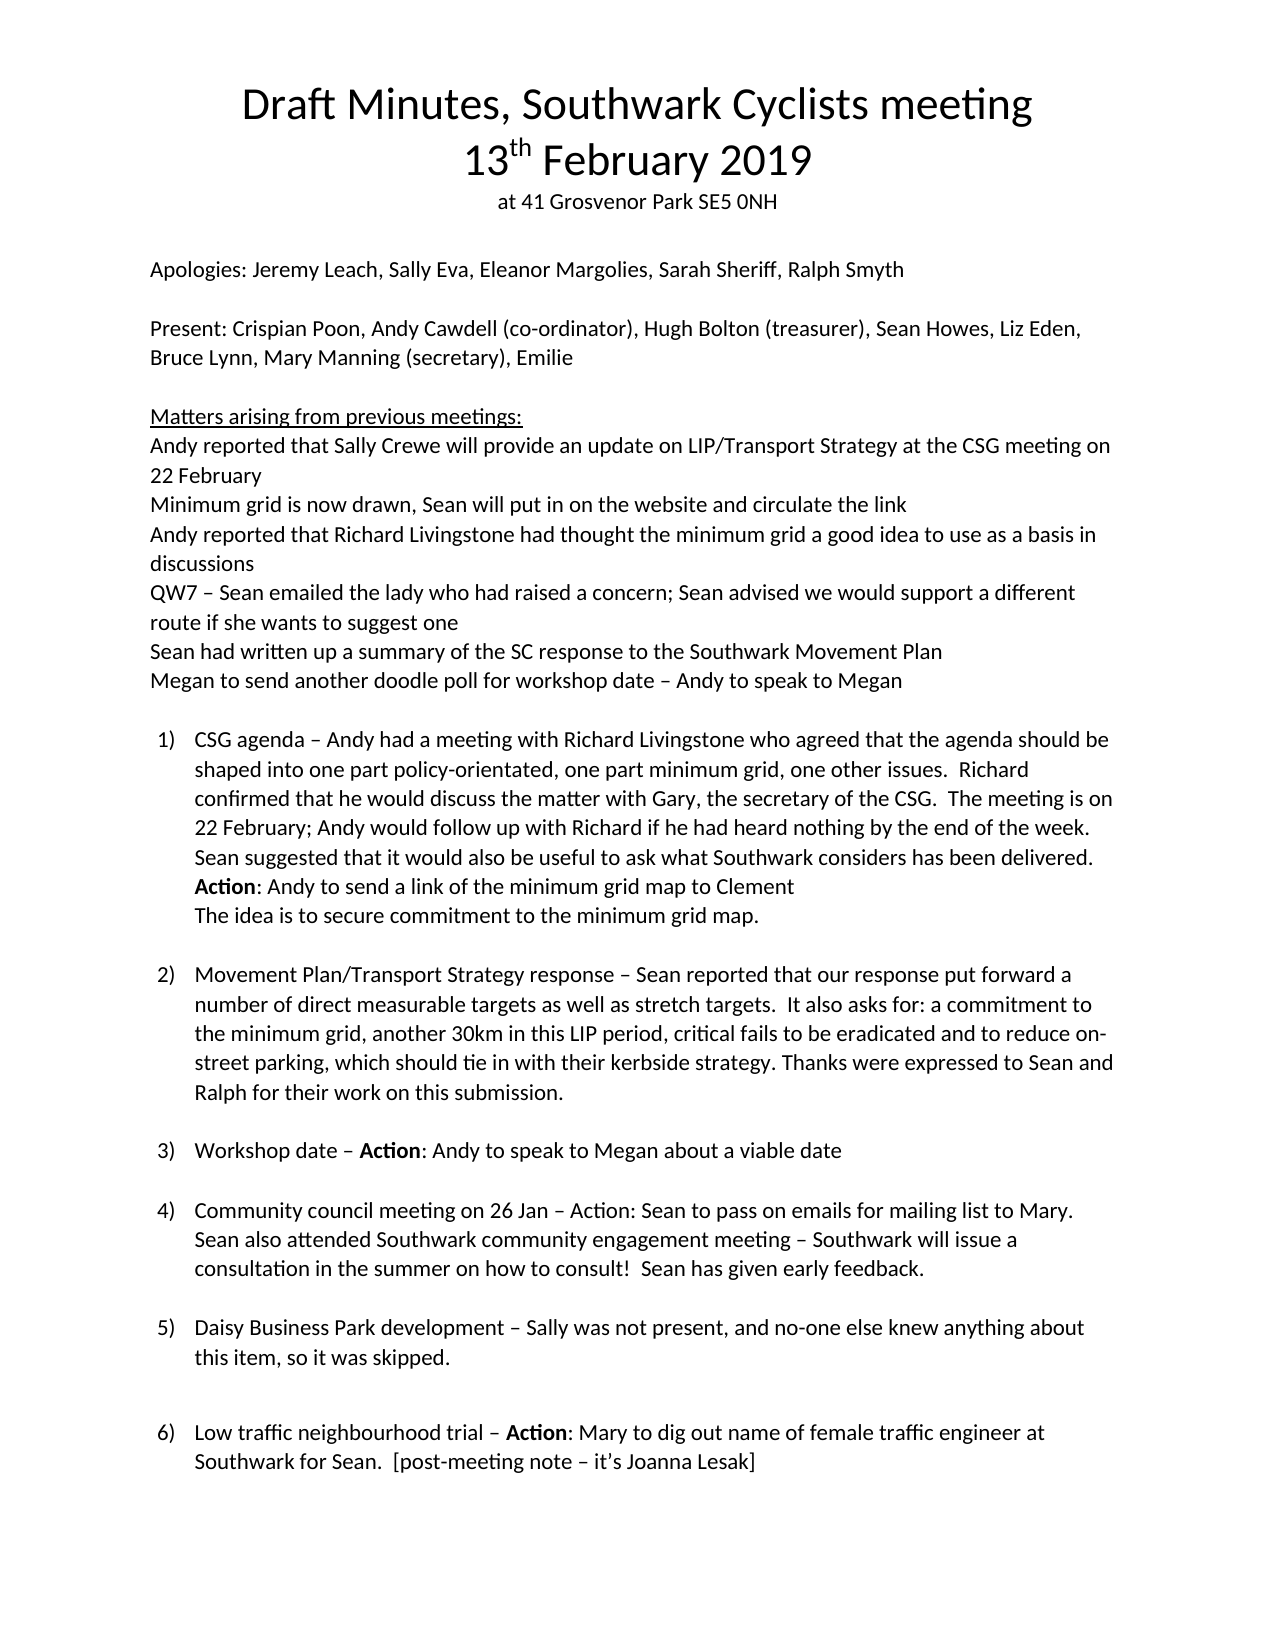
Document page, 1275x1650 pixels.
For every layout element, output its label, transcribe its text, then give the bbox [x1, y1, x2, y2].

list Sean suggested that it would also be useful to ask what Southwark considers has been delivered. [194, 843, 1125, 871]
text Apologies: Jeremy Leach, Sally Eva, Eleanor Margolies, Sarah Sheriff, Ralph Smyth [150, 255, 1125, 283]
text Matters arising from previous meetings: [150, 402, 1125, 430]
text Megan to send another doodle poll for workshop date – Andy to speak to Megan [150, 667, 1125, 695]
list Movement Plan/Transport Strategy response – Sean reported that our response put forward a number of direct measurable targets as well as stretch targets. It also asks for: a commitment to the minimum grid, another 30km in this LIP period, critical fails to be eradicated and to reduce on-street parking, which should tie in with their kerbside strategy. Thanks were expressed to Sean and Ralph for their work on this submission. [157, 960, 1125, 1106]
list Low traffic neighbourhood trial – Action: Mary to dig out name of female traffic engineer at Southwark for Sean. [post-meeting note – it’s Joanna Lesak] [157, 1418, 1125, 1475]
list Daisy Business Park development – Sally was not present, and no-one else knew anything about this item, so it was skipped. [157, 1313, 1125, 1371]
text Andy reported that Sally Crewe will provide an update on LIP/Transport Strategy at the CSG meeting on 22 February [150, 432, 1125, 489]
list Community council meeting on 26 Jan – Action: Sean to pass on emails for mailing list to Mary. Sean also attended Southwark community engagement meeting – Southwark will issue a consultation in the summer on how to consult! Sean has given early feedback. [157, 1196, 1125, 1282]
list The idea is to secure commitment to the minimum grid map. [194, 902, 1125, 930]
list CSG agenda – Andy had a meeting with Richard Livingstone who agreed that the agenda should be shaped into one part policy-orientated, one part minimum grid, one other issues. Richard confirmed that he would discuss the matter with Gary, the secretary of the CSG. The meeting is on 22 February; Andy would follow up with Richard if he had heard nothing by the end of the week. [157, 725, 1125, 842]
text Sean had written up a summary of the SC response to the Southwark Movement Plan [150, 637, 1125, 665]
text Minimum grid is now drawn, Sean will put in on the website and circulate the link [150, 490, 1125, 518]
list Action: Andy to send a link of the minimum grid map to Clement [194, 872, 1125, 900]
text Andy reported that Richard Livingstone had thought the minimum grid a good idea to use as a basis in discussions [150, 520, 1125, 577]
list Workshop date – Action: Andy to speak to Megan about a viable date [157, 1137, 1125, 1165]
text QW7 – Sean emailed the lady who had raised a concern; Sean advised we would support a different route if she wants to suggest one [150, 578, 1125, 636]
text Present: Crispian Poon, Andy Cawdell (co-ordinator), Hugh Bolton (treasurer), Sean Howes, Liz Eden, Bruce Lynn, Mary Manning (secretary), Emilie [150, 314, 1125, 372]
